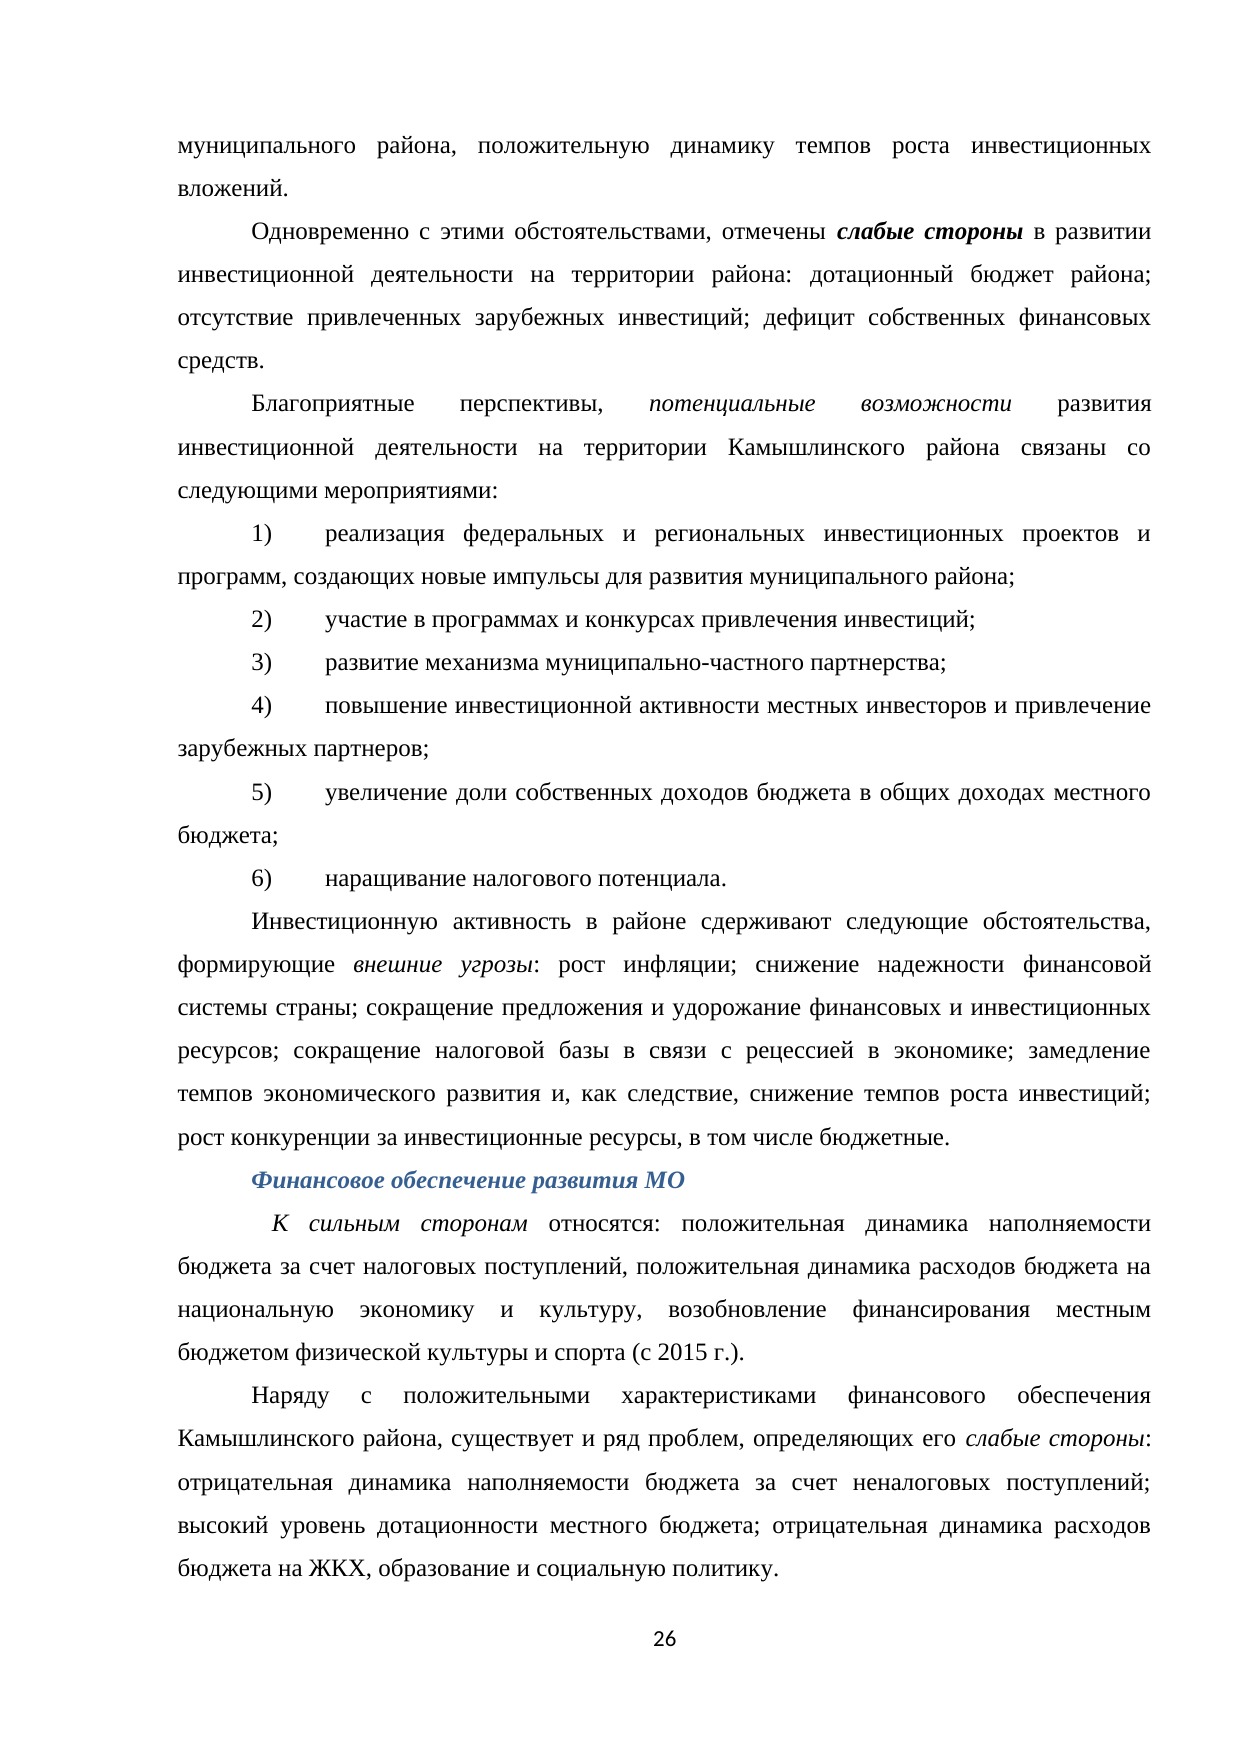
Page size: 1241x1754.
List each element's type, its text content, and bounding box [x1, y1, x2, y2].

text Инвестиционную активность в районе сдерживают следующие обстоятельства, формирующие внешние угрозы: рост инфляции; снижение надежности финансовой системы страны; сокращение предложения и удорожание финансовых и инвестиционных ресурсов; сокращение налоговой базы в связи с рецессией в экономике; замедление темпов экономического развития и, как следствие, снижение темпов роста инвестиций; рост конкуренции за инвестиционные ресурсы, в том числе бюджетные. [177, 906, 1152, 1150]
text Наряду с положительными характеристиками финансового обеспечения Камышлинского района, существует и ряд проблем, определяющих его слабые стороны: отрицательная динамика наполняемости бюджета за счет неналоговых поступлений; высокий уровень дотационности местного бюджета; отрицательная динамика расходов бюджета на ЖКХ, образование и социальную политику. [177, 1452, 1152, 1582]
list реализация федеральных и региональных инвестиционных проектов и программ, создающих новые импульсы для развития муниципального района; [177, 518, 1152, 590]
text Одновременно с этими обстоятельствами, отмечены слабые стороны в развитии инвестиционной деятельности на территории района: дотационный бюджет района; отсутствие привлеченных зарубежных инвестиций; дефицит собственных финансовых средств. [177, 216, 1152, 374]
text Благоприятные перспективы, потенциальные возможности развития инвестиционной деятельности на территории Камышлинского района связаны со следующими мероприятиями: [177, 388, 1152, 503]
list развитие механизма муниципально-частного партнерства; [177, 647, 1152, 676]
text Финансовое обеспечение развития МО [177, 1165, 1152, 1193]
list наращивание налогового потенциала. [177, 863, 1152, 892]
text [177, 130, 1152, 202]
text К сильным сторонам относятся: положительная динамика наполняемости бюджета за счет налоговых поступлений, положительная динамика расходов бюджета на национальную экономику и культуру, возобновление финансирования местным бюджетом физической культуры и спорта (с 2015 г.). [177, 1208, 1152, 1366]
text Наряду с положительными характеристиками финансового обеспечения Камышлинского района, существует и ряд проблем, определяющих его слабые стороны: отрицательная динамика наполняемости бюджета за счет неналоговых поступлений; высокий уровень дотационности местного бюджета; отрицательная динамика расходов бюджета на ЖКХ, образование и социальную политику. [177, 1380, 1152, 1424]
list участие в программах и конкурсах привлечения инвестиций; [177, 604, 1152, 633]
list повышение инвестиционной активности местных инвесторов и привлечение зарубежных партнеров; [177, 690, 1152, 762]
list увеличение доли собственных доходов бюджета в общих доходах местного бюджета; [177, 777, 1152, 848]
